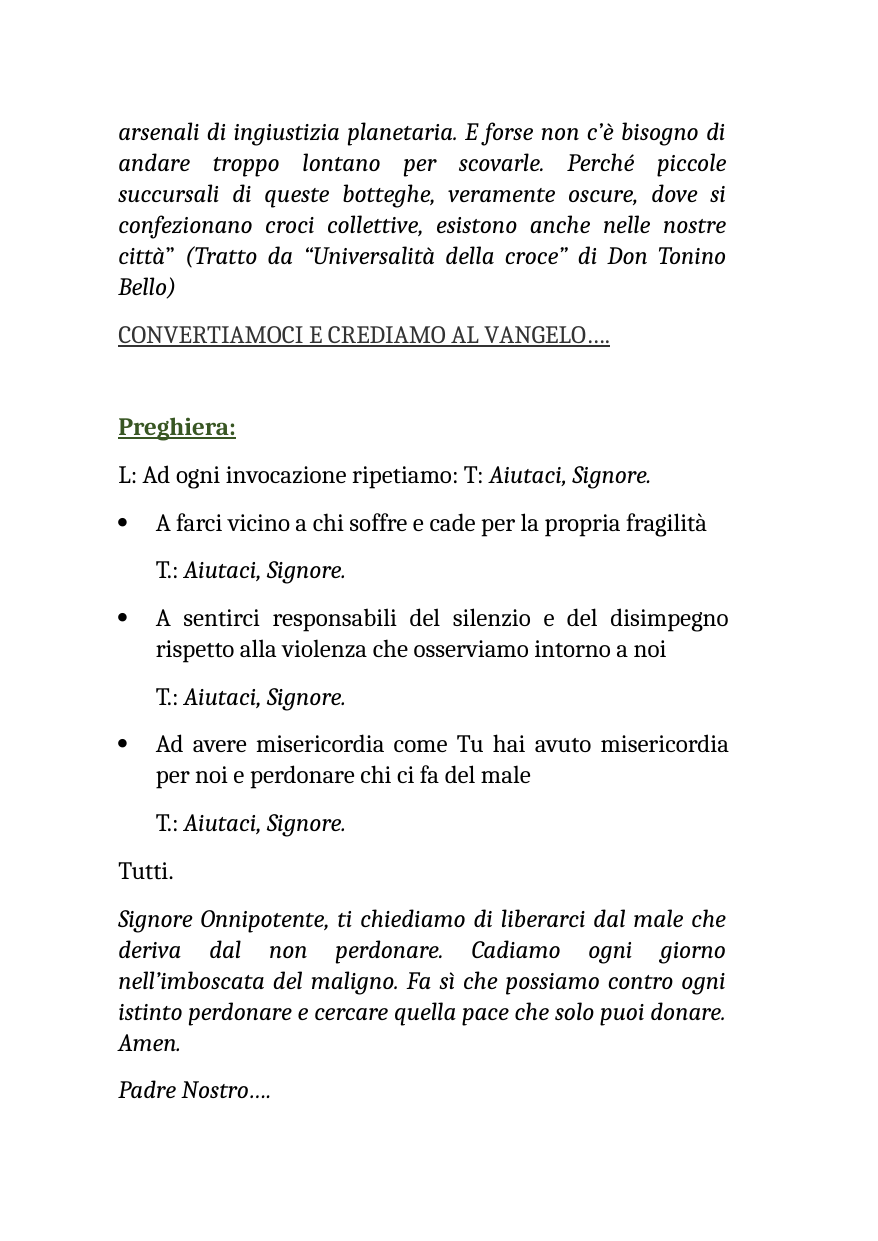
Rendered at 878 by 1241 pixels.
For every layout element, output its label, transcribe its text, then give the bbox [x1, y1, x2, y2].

list T.: Aiutaci, Signore. [156, 809, 729, 838]
list A sentirci responsabili del silenzio e del disimpegno rispetto alla violenza che osserviamo intorno a noi [118, 604, 729, 664]
text Preghiera: [118, 413, 729, 442]
list T.: Aiutaci, Signore. [156, 683, 729, 711]
list Ad avere misericordia come Tu hai avuto misericordia per noi e perdonare chi ci fa del male [118, 730, 729, 790]
text Tutti. [118, 857, 729, 886]
list A farci vicino a chi soffre e cade per la propria fragilità [118, 508, 729, 537]
list T.: Aiutaci, Signore. [156, 556, 729, 585]
text Padre Nostro…. [118, 1076, 729, 1105]
text Signore Onnipotente, ti chiediamo di liberarci dal male che deriva dal non perdonare. Cadiamo ogni giorno nell’imboscata del maligno. Fa sì che possiamo contro ogni istinto perdonare e cercare quella pace che solo puoi donare. Amen. [118, 904, 729, 1057]
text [118, 118, 729, 302]
text CONVERTIAMOCI E CREDIAMO AL VANGELO…. [118, 321, 729, 350]
text L: Ad ogni invocazione ripetiamo: T: Aiutaci, Signore. [118, 461, 729, 489]
